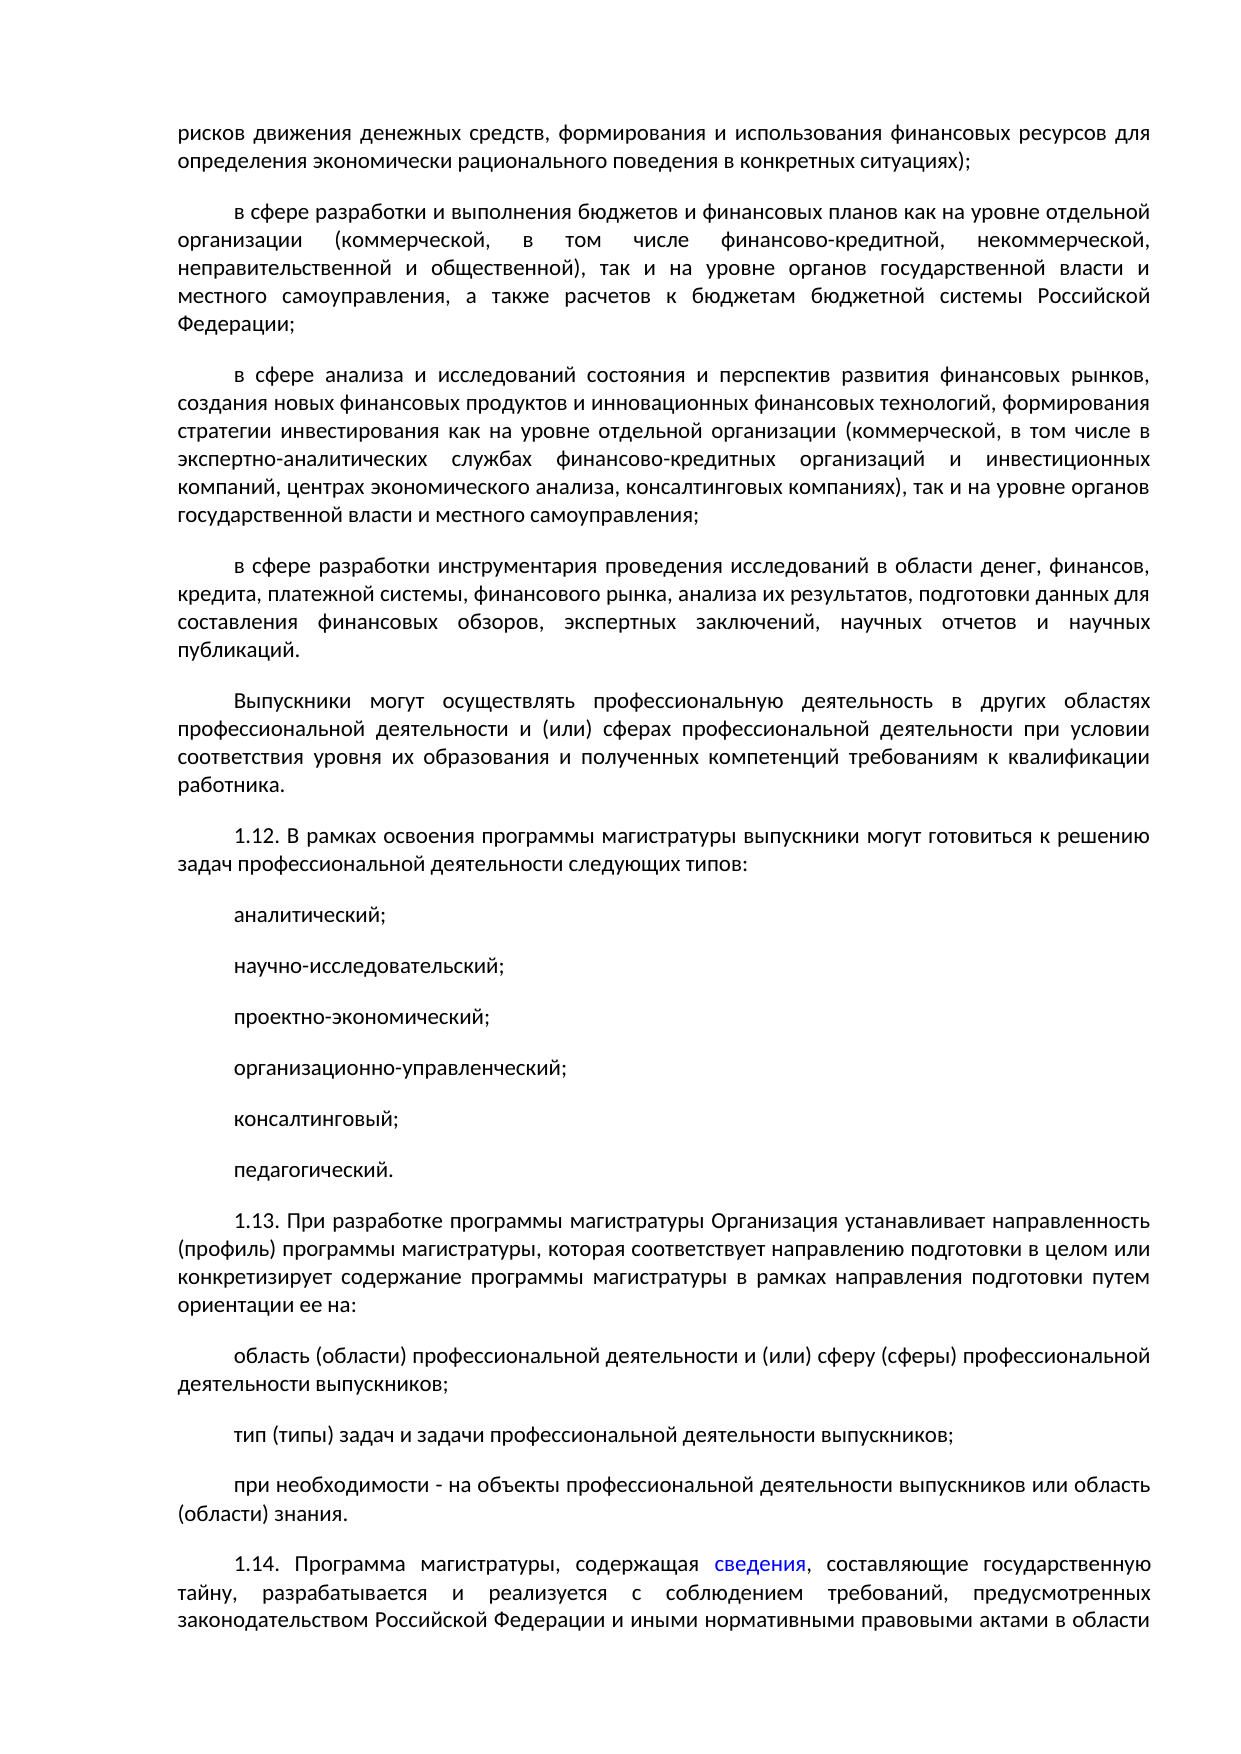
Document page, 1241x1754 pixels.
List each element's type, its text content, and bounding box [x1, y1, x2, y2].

text в сфере анализа и исследований состояния и перспектив развития финансовых рынков, создания новых финансовых продуктов и инновационных финансовых технологий, формирования стратегии инвестирования как на уровне отдельной организации (коммерческой, в том числе в экспертно-аналитических службах финансово-кредитных организаций и инвестиционных компаний, центрах экономического анализа, консалтинговых компаниях), так и на уровне органов государственной власти и местного самоуправления; [177, 360, 1152, 528]
text 1.13. При разработке программы магистратуры Организация устанавливает направленность (профиль) программы магистратуры, которая соответствует направлению подготовки в целом или конкретизирует содержание программы магистратуры в рамках направления подготовки путем ориентации ее на: [177, 1206, 1152, 1318]
text в сфере разработки и выполнения бюджетов и финансовых планов как на уровне отдельной организации (коммерческой, в том числе финансово-кредитной, некоммерческой, неправительственной и общественной), так и на уровне органов государственной власти и местного самоуправления, а также расчетов к бюджетам бюджетной системы Российской Федерации; [177, 197, 1152, 337]
text при необходимости - на объекты профессиональной деятельности выпускников или область (области) знания. [177, 1471, 1152, 1527]
text проектно-экономический; [177, 1002, 1152, 1030]
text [177, 1549, 1152, 1634]
text Выпускники могут осуществлять профессиональную деятельность в других областях профессиональной деятельности и (или) сферах профессиональной деятельности при условии соответствия уровня их образования и полученных компетенций требованиям к квалификации работника. [177, 686, 1152, 798]
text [177, 118, 1152, 174]
text 1.12. В рамках освоения программы магистратуры выпускники могут готовиться к решению задач профессиональной деятельности следующих типов: [177, 821, 1152, 877]
text организационно-управленческий; [177, 1053, 1152, 1081]
text педагогический. [177, 1155, 1152, 1183]
text область (области) профессиональной деятельности и (или) сферу (сферы) профессиональной деятельности выпускников; [177, 1341, 1152, 1397]
text в сфере разработки инструментария проведения исследований в области денег, финансов, кредита, платежной системы, финансового рынка, анализа их результатов, подготовки данных для составления финансовых обзоров, экспертных заключений, научных отчетов и научных публикаций. [177, 551, 1152, 663]
text аналитический; [177, 900, 1152, 928]
text тип (типы) задач и задачи профессиональной деятельности выпускников; [177, 1420, 1152, 1448]
text научно-исследовательский; [177, 951, 1152, 979]
text консалтинговый; [177, 1104, 1152, 1132]
